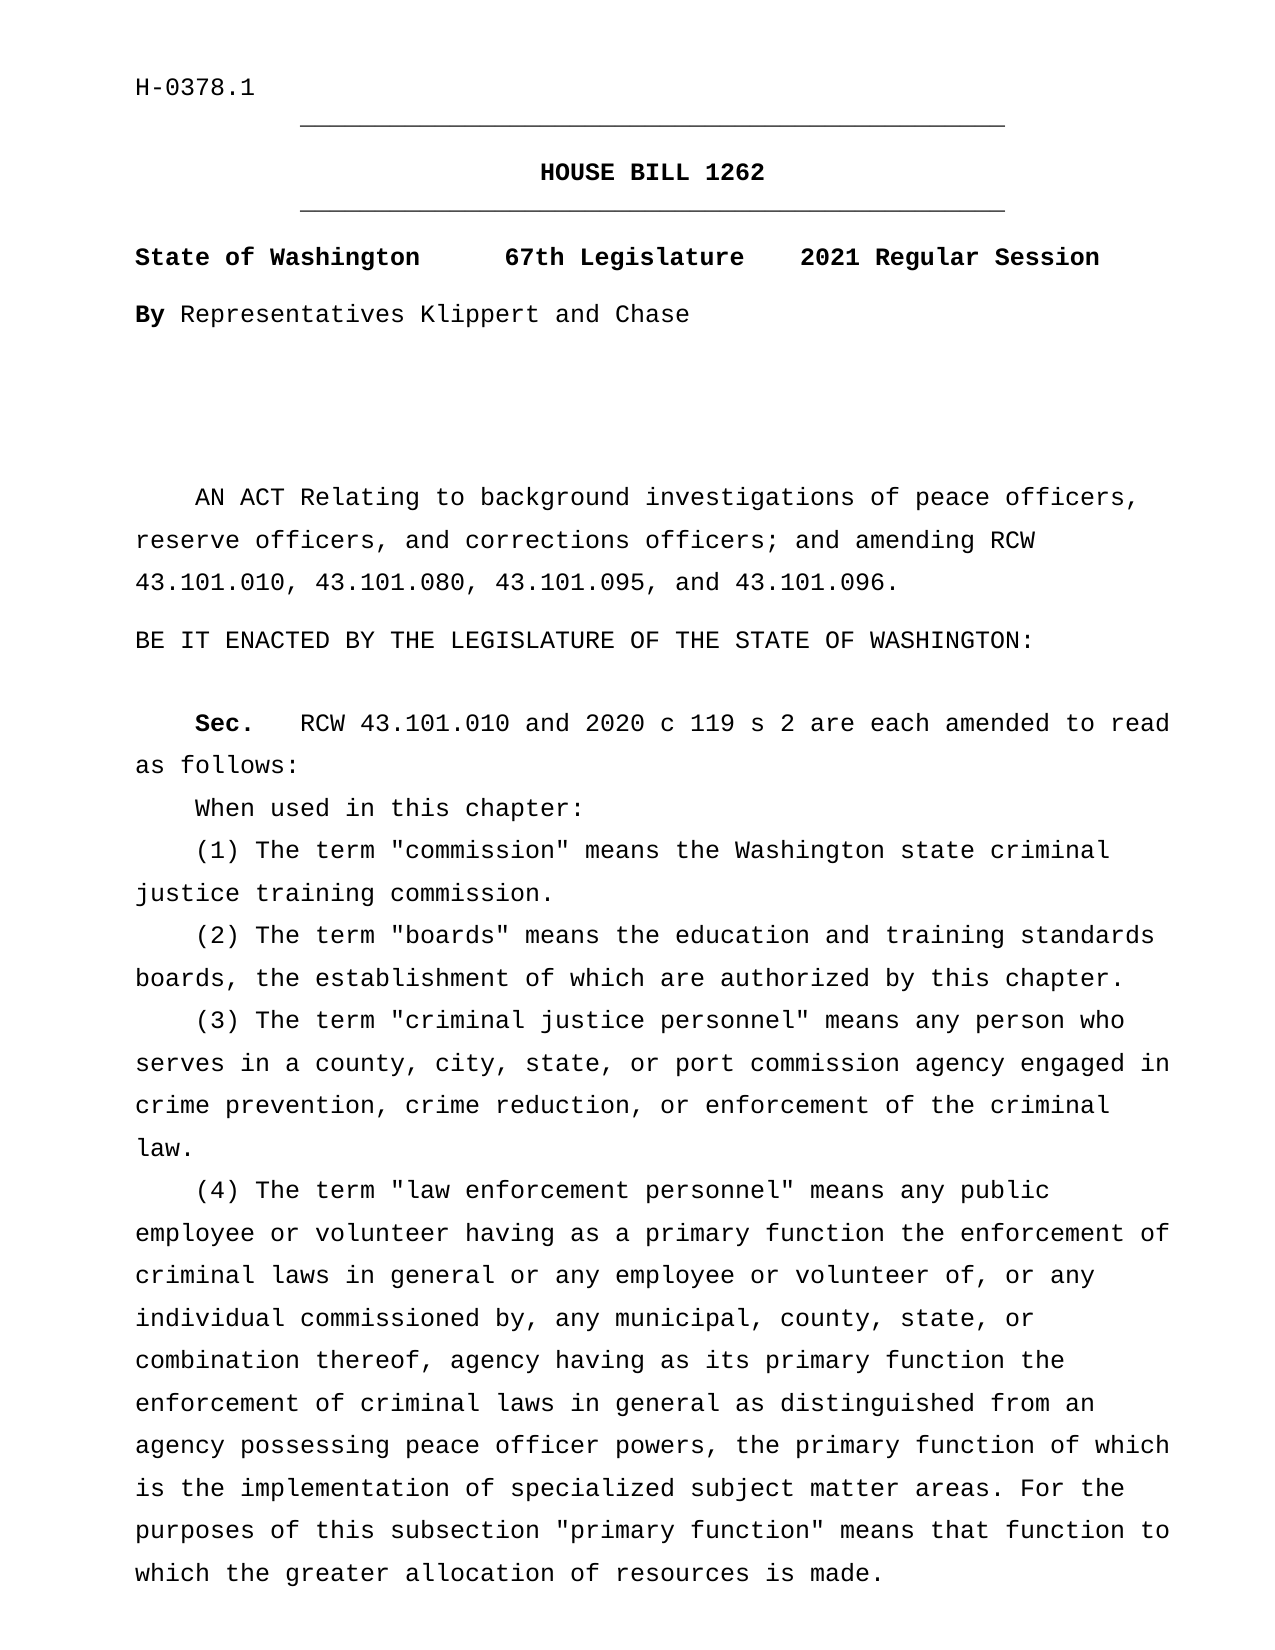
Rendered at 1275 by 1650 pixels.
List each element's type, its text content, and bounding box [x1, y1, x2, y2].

text When used in this chapter: [135, 782, 1170, 825]
text _______________________________________________ [135, 188, 1170, 217]
text Sec. RCW 43.101.010 and 2020 c 119 s 2 are each amended to read as follows: [135, 697, 1170, 782]
text (1) The term "commission" means the Washington state criminal justice training commission. [135, 825, 1170, 910]
text _______________________________________________ [135, 103, 1170, 132]
text (2) The term "boards" means the education and training standards boards, the establishment of which are authorized by this chapter. [135, 910, 1170, 995]
text H-0378.1 [135, 75, 1170, 103]
text (4) The term "law enforcement personnel" means any public employee or volunteer having as a primary function the enforcement of criminal laws in general or any employee or volunteer of, or any individual commissioned by, any municipal, county, state, or combination thereof, agency having as its primary function the enforcement of criminal laws in general as distinguished from an agency possessing peace officer powers, the primary function of which is the implementation of specialized subject matter areas. For the purposes of this subsection "primary function" means that function to which the greater allocation of resources is made. [135, 1165, 1170, 1590]
text BE IT ENACTED BY THE LEGISLATURE OF THE STATE OF WASHINGTON: [135, 627, 1170, 656]
text By Representatives Klippert and Chase [135, 302, 1170, 330]
text (3) The term "criminal justice personnel" means any person who serves in a county, city, state, or port commission agency engaged in crime prevention, crime reduction, or enforcement of the criminal law. [135, 995, 1170, 1165]
text HOUSE BILL 1262 [135, 160, 1170, 188]
text State of Washington 67th Legislature 2021 Regular Session [135, 245, 1170, 273]
text AN ACT Relating to background investigations of peace officers, reserve officers, and corrections officers; and amending RCW 43.101.010, 43.101.080, 43.101.095, and 43.101.096. [135, 472, 1170, 599]
